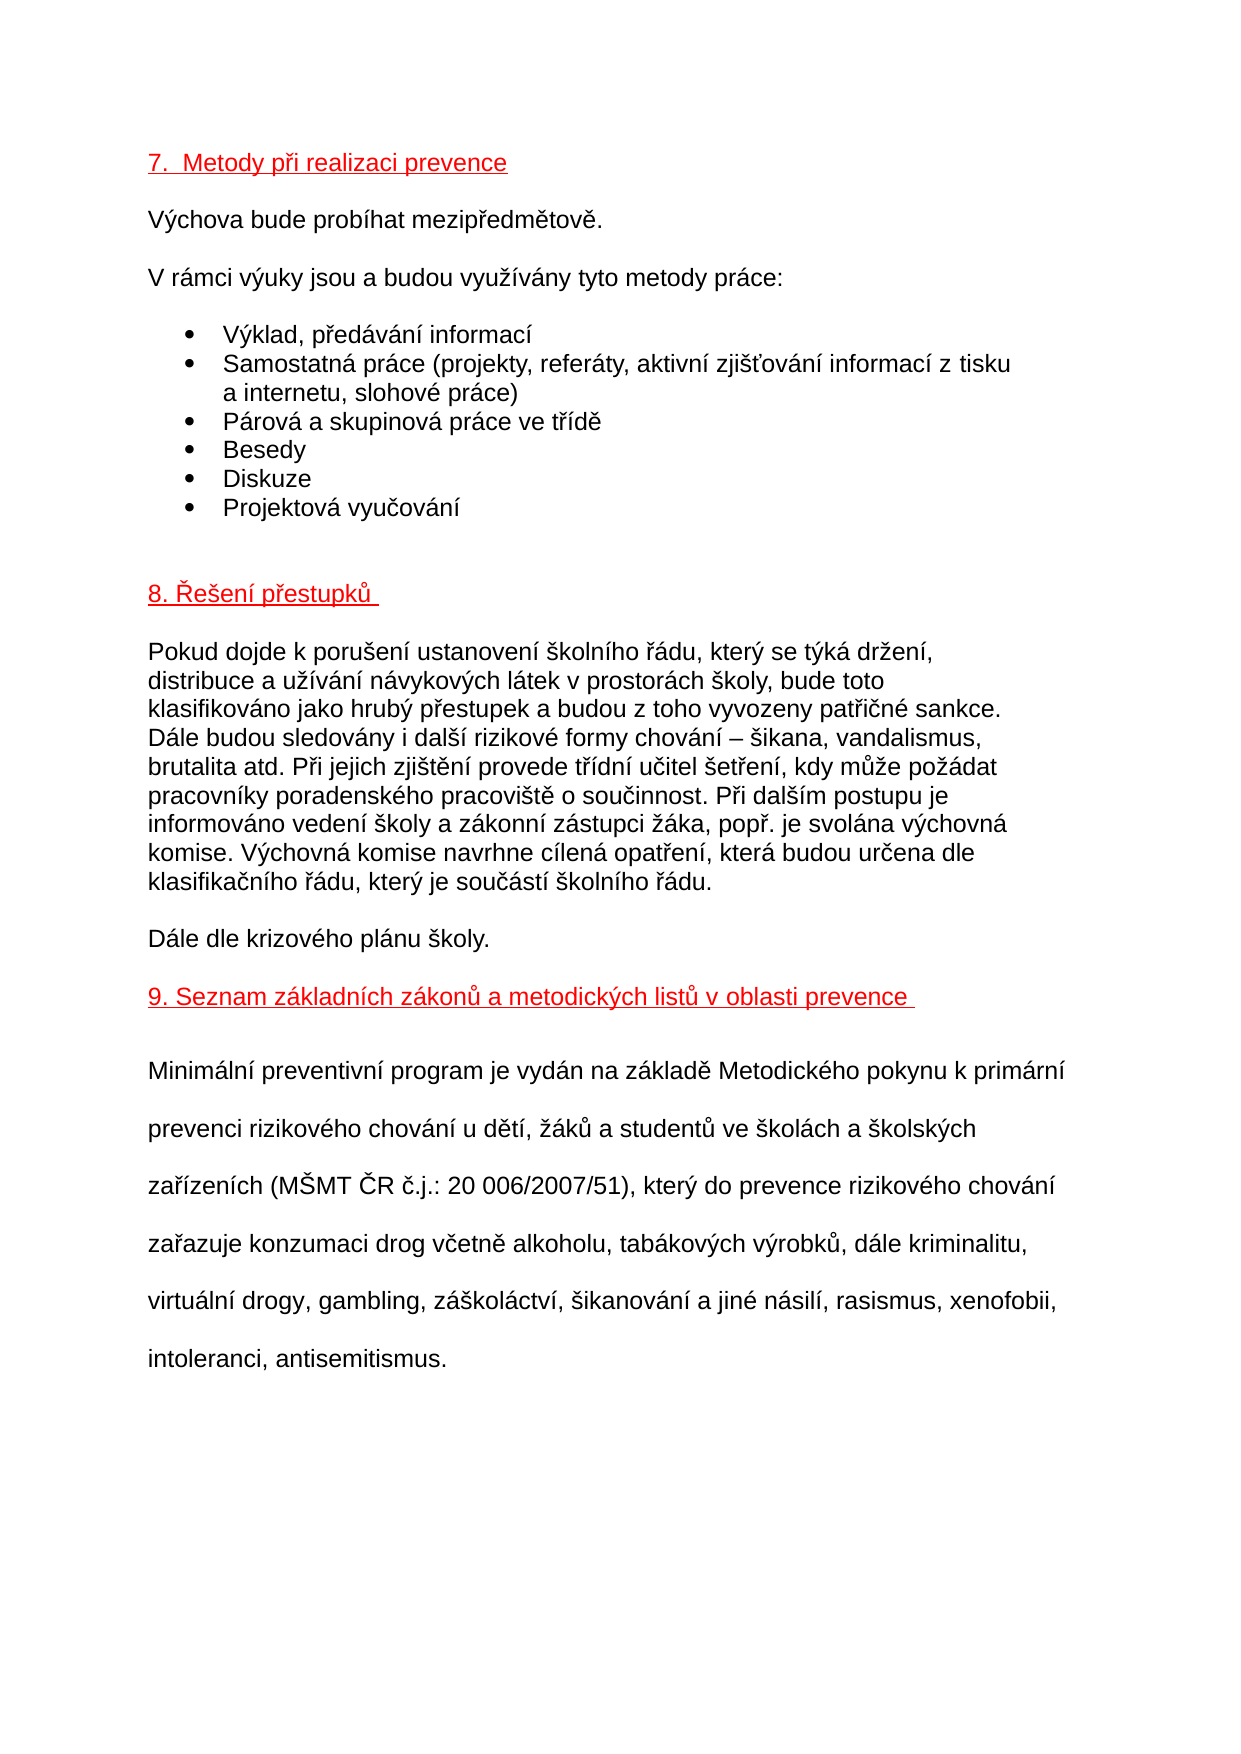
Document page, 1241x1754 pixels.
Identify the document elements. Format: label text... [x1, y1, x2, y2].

list Výklad, předávání informací [185, 320, 1028, 349]
text 9. Seznam základních zákonů a metodických listů v oblasti prevence [148, 982, 1093, 1011]
list Projektová vyučování [185, 493, 1028, 522]
text Dále budou sledovány i další rizikové formy chování – šikana, vandalismus, brutalita atd. Při jejich zjištění provede třídní učitel šetření, kdy může požádat pracovníky poradenského pracoviště o součinnost. Při dalším postupu je informováno vedení školy a zákonní zástupci žáka, popř. je svolána výchovná komise. Výchovná komise navrhne cílená opatření, která budou určena dle klasifikačního řádu, který je součástí školního řádu. [148, 723, 1028, 896]
text Minimální preventivní program je vydán na základě Metodického pokynu k primární prevenci rizikového chování u dětí, žáků a studentů ve školách a školských zařízeních (MŠMT ČR č.j.: 20 006/2007/51), který do prevence rizikového chování zařazuje konzumaci drog včetně alkoholu, tabákových výrobků, dále kriminalitu, virtuální drogy, gambling, záškoláctví, šikanování a jiné násilí, rasismus, xenofobii, intoleranci, antisemitismus. [148, 1056, 1093, 1372]
text Pokud dojde k porušení ustanovení školního řádu, který se týká držení, distribuce a užívání návykových látek v prostorách školy, bude toto klasifikováno jako hrubý přestupek a budou z toho vyvozeny patřičné sankce. [148, 637, 1028, 723]
list Besedy [185, 435, 1028, 464]
text V rámci výuky jsou a budou využívány tyto metody práce: [148, 263, 1028, 291]
text 7. Metody při realizaci prevence [148, 148, 1028, 176]
text Dále dle krizového plánu školy. [148, 924, 1028, 953]
text Výchova bude probíhat mezipředmětově. [148, 205, 1028, 234]
text 8. Řešení přestupků [148, 579, 1028, 608]
list Samostatná práce (projekty, referáty, aktivní zjišťování informací z tisku a internetu, slohové práce) [185, 349, 1028, 407]
list Diskuze [185, 464, 1028, 493]
list Párová a skupinová práce ve třídě [185, 407, 1028, 435]
